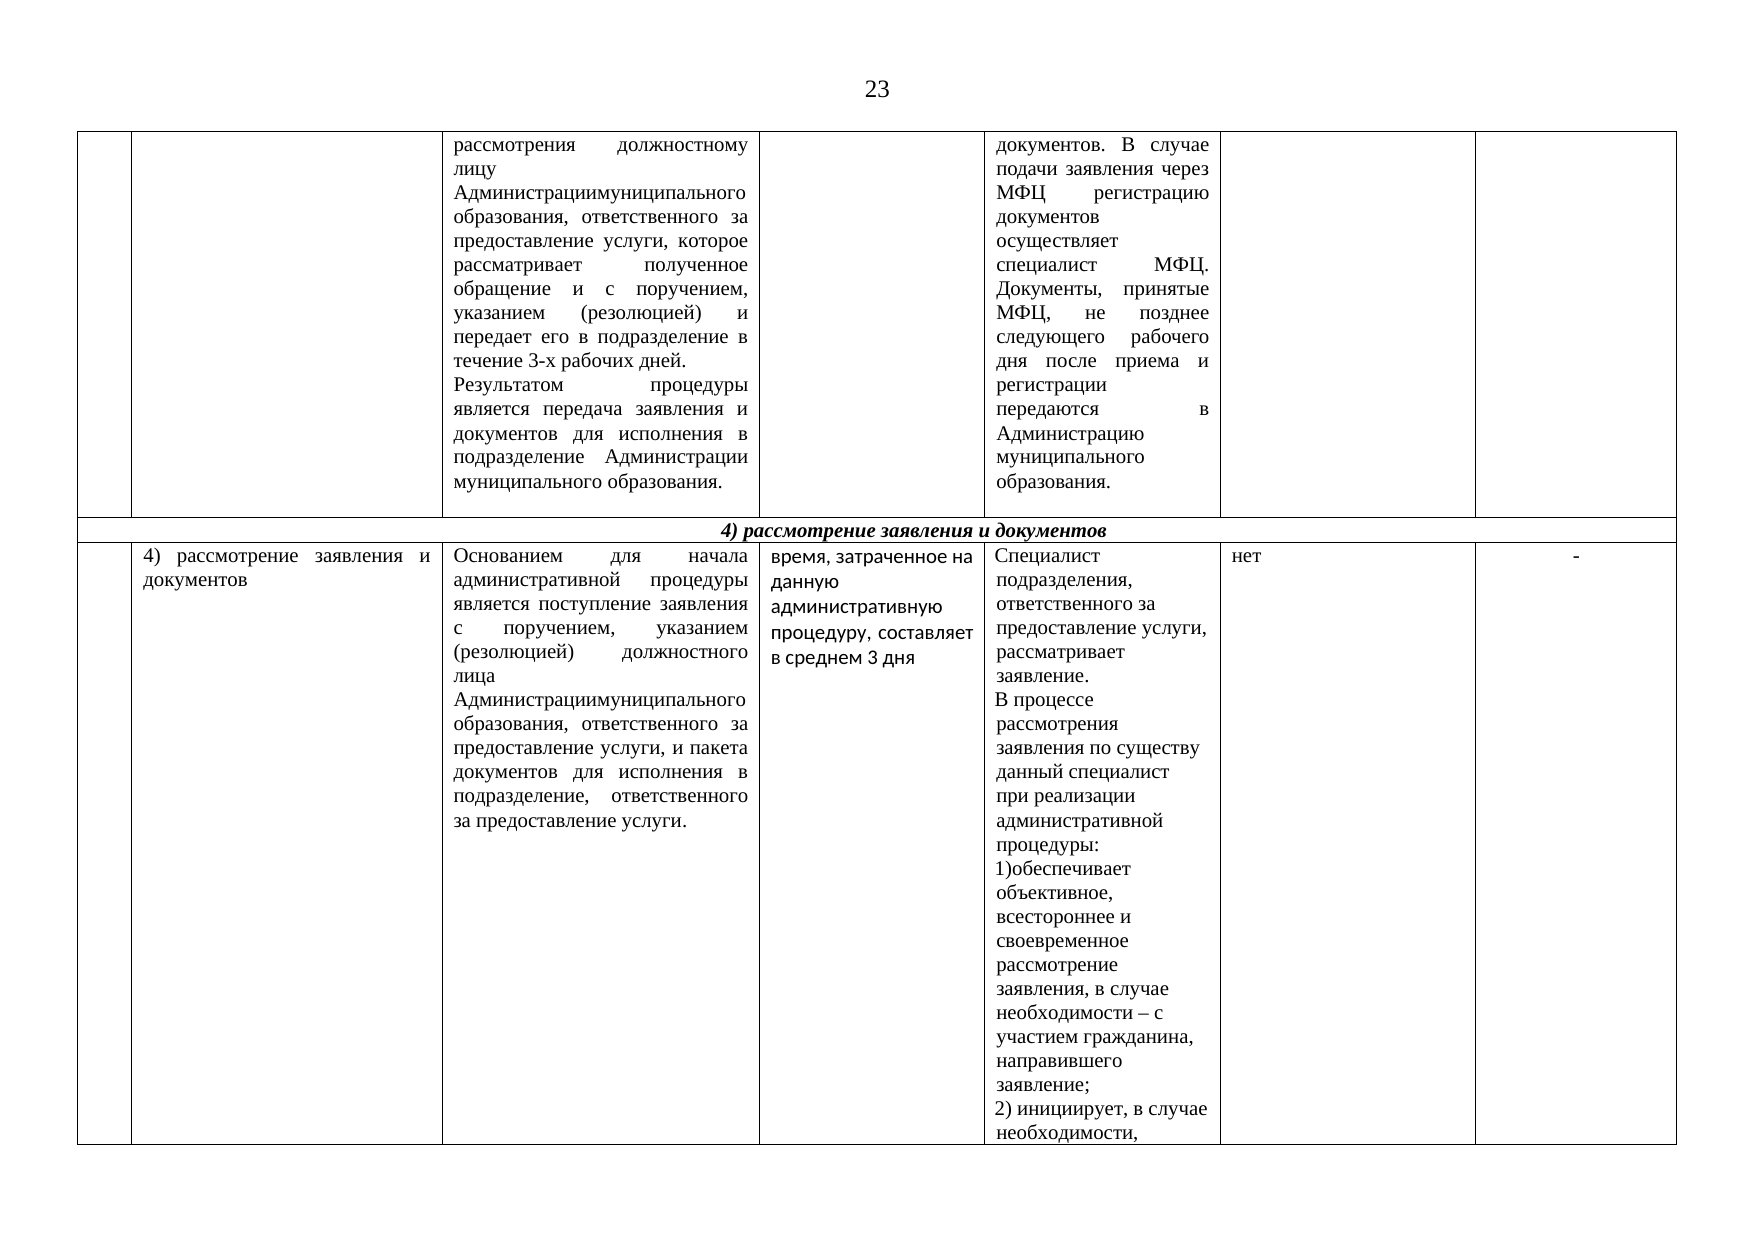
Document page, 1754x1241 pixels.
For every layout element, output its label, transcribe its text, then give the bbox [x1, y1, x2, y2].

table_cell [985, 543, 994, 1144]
table_cell - [1476, 132, 1676, 517]
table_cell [760, 132, 984, 517]
table_cell [78, 132, 131, 517]
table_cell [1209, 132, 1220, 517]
table_cell - [1476, 543, 1676, 1144]
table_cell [1221, 132, 1475, 517]
table_cell нет [1221, 543, 1475, 1144]
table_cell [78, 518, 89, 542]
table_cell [132, 543, 442, 1144]
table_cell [443, 543, 759, 1144]
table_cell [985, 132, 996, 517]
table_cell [132, 132, 442, 517]
table_cell [78, 543, 131, 1144]
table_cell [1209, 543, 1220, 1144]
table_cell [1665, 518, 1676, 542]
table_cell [760, 543, 984, 1144]
